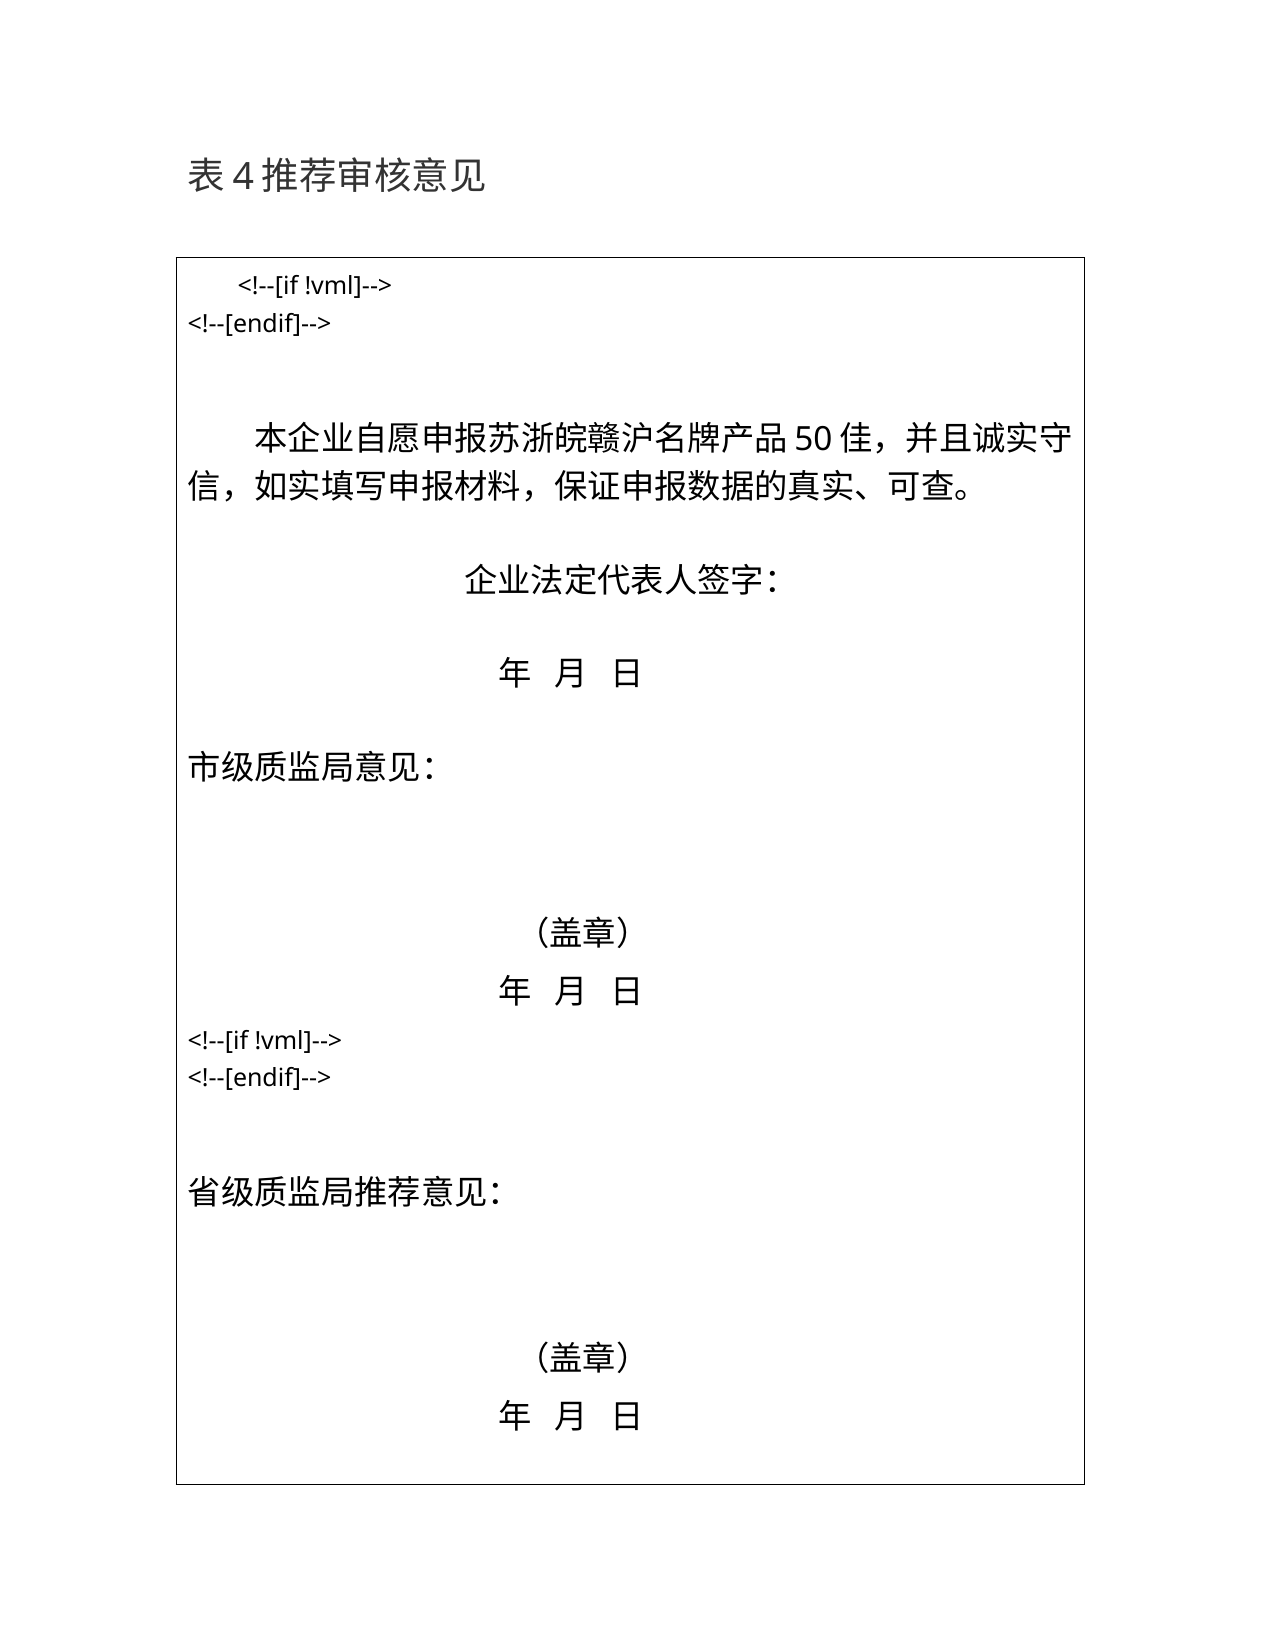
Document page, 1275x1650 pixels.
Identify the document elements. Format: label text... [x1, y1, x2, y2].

text 表4推荐审核意见 [187, 159, 1087, 197]
table_header <!--[if !vml]--><!--[endif]--> 本企业自愿申报苏浙皖赣沪名牌产品50佳，并且诚实守信，如实填写申报材料，保证申报数据的真实、可查。 企业法定代表人签字： 年 月 日 市级质监局意见： （盖章） 年 月 日 <!--[if !vml]--><!--[endif]--> 省级质监局推荐意见： （盖章） 年 月 日 [177, 258, 1084, 1483]
